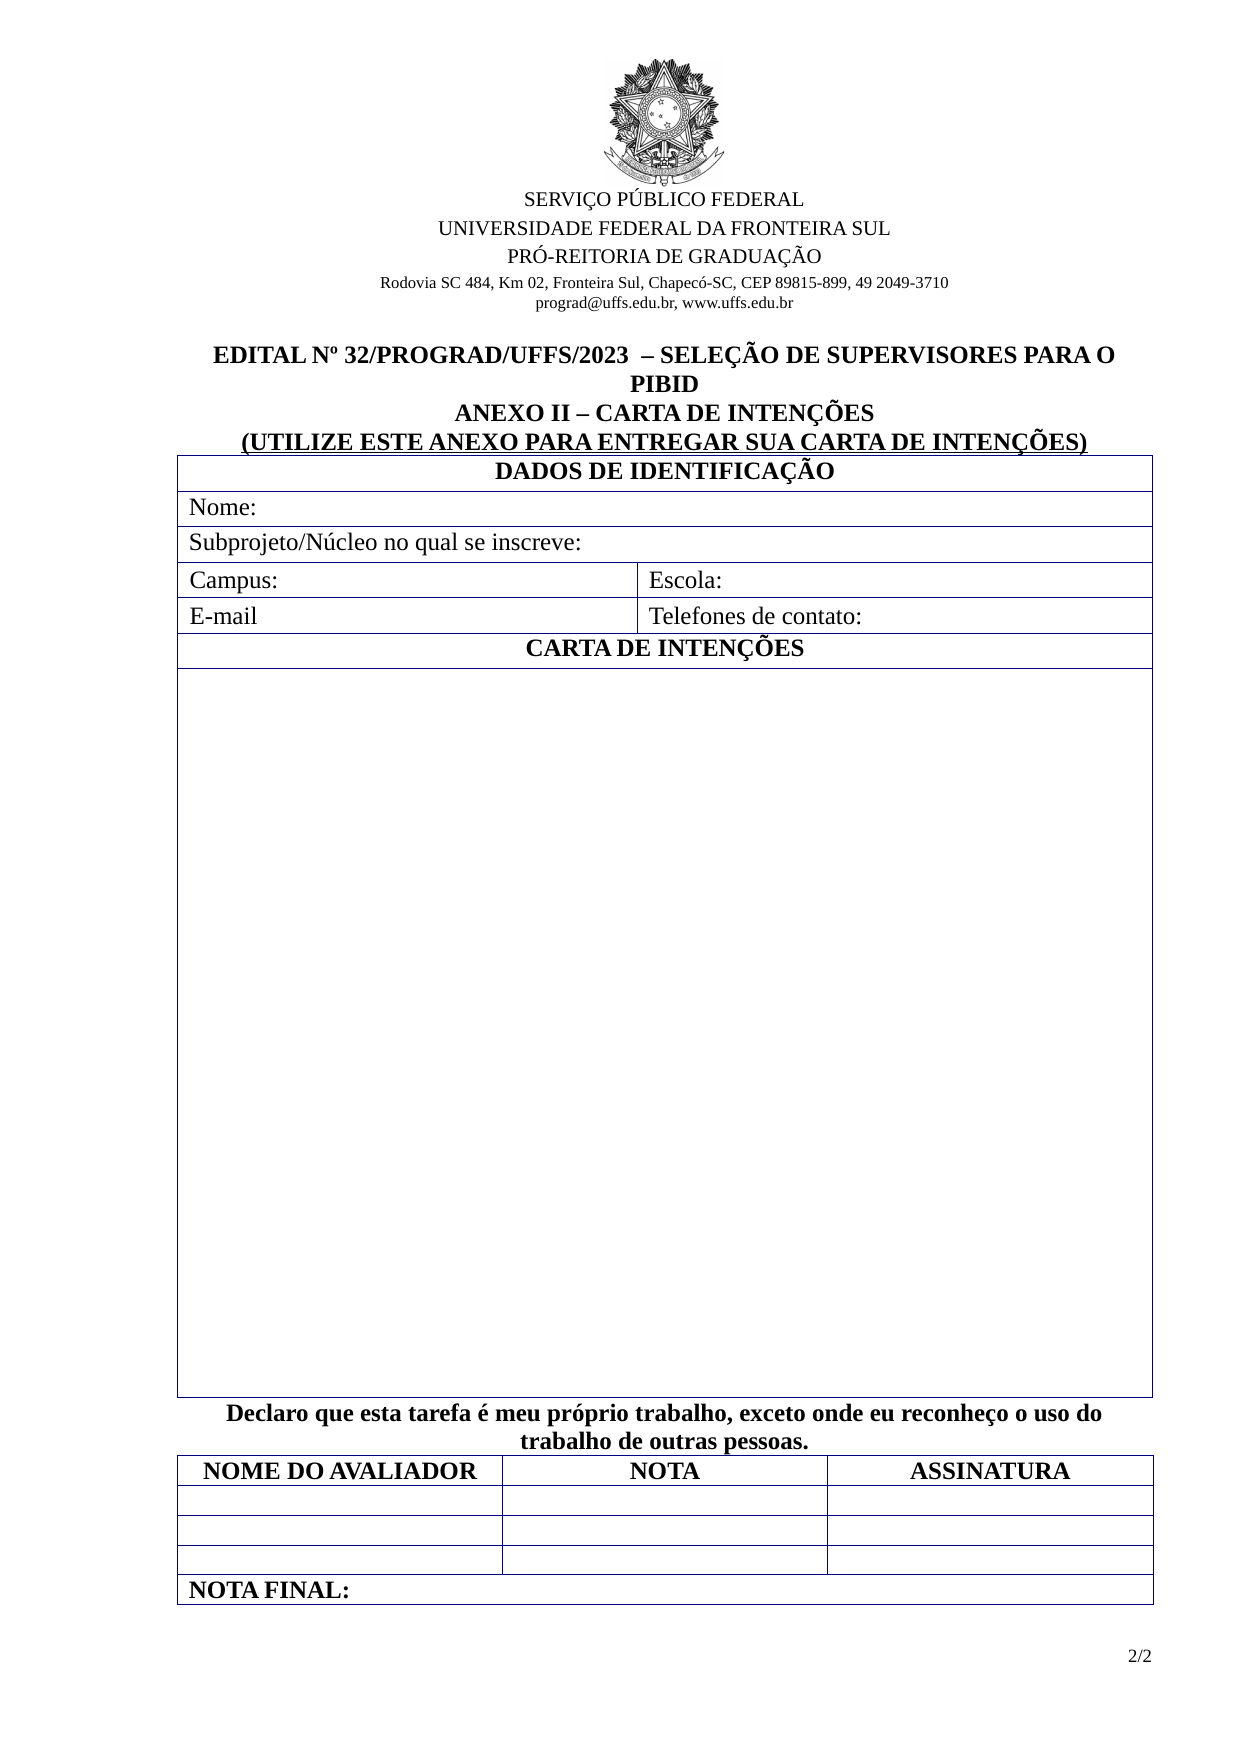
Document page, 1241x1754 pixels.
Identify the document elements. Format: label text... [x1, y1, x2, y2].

table_header ASSINATURA [828, 1456, 1153, 1485]
table_cell [178, 1516, 502, 1544]
table_cell Subprojeto/Núcleo no qual se inscreve: [178, 527, 1152, 562]
text EDITAL Nº 32/PROGRAD/UFFS/2023 – SELEÇÃO DE SUPERVISORES PARA O PIBID [177, 340, 1152, 398]
table_cell [828, 1486, 1153, 1515]
text (UTILIZE ESTE ANEXO PARA ENTREGAR SUA CARTA DE INTENÇÕES) [177, 427, 1152, 455]
table_cell [503, 1516, 827, 1544]
table_cell Campus: [178, 563, 637, 597]
table_header NOTA [503, 1456, 827, 1485]
table_header NOME DO AVALIADOR [178, 1456, 502, 1485]
table_cell Escola: [638, 563, 1152, 597]
picture [604, 59, 725, 187]
table_cell [828, 1546, 1153, 1574]
text ANEXO II – CARTA DE INTENÇÕES [177, 398, 1152, 427]
table_cell [178, 1546, 502, 1574]
table_cell Nome: [178, 492, 1152, 526]
text Declaro que esta tarefa é meu próprio trabalho, exceto onde eu reconheço o uso do trabalho de outras pessoas. [177, 1398, 1152, 1455]
table_cell CARTA DE INTENÇÕES [178, 634, 1152, 668]
table_cell [503, 1486, 827, 1515]
table_cell [503, 1546, 827, 1574]
table_cell Telefones de contato: [638, 598, 1152, 632]
table_cell [178, 1486, 502, 1515]
table_cell NOTA FINAL: [178, 1575, 1153, 1604]
table_cell [178, 669, 1152, 1397]
table_cell E-mail [178, 598, 637, 632]
table_header DADOS DE IDENTIFICAÇÃO [178, 456, 1152, 491]
table_cell [828, 1516, 1153, 1544]
